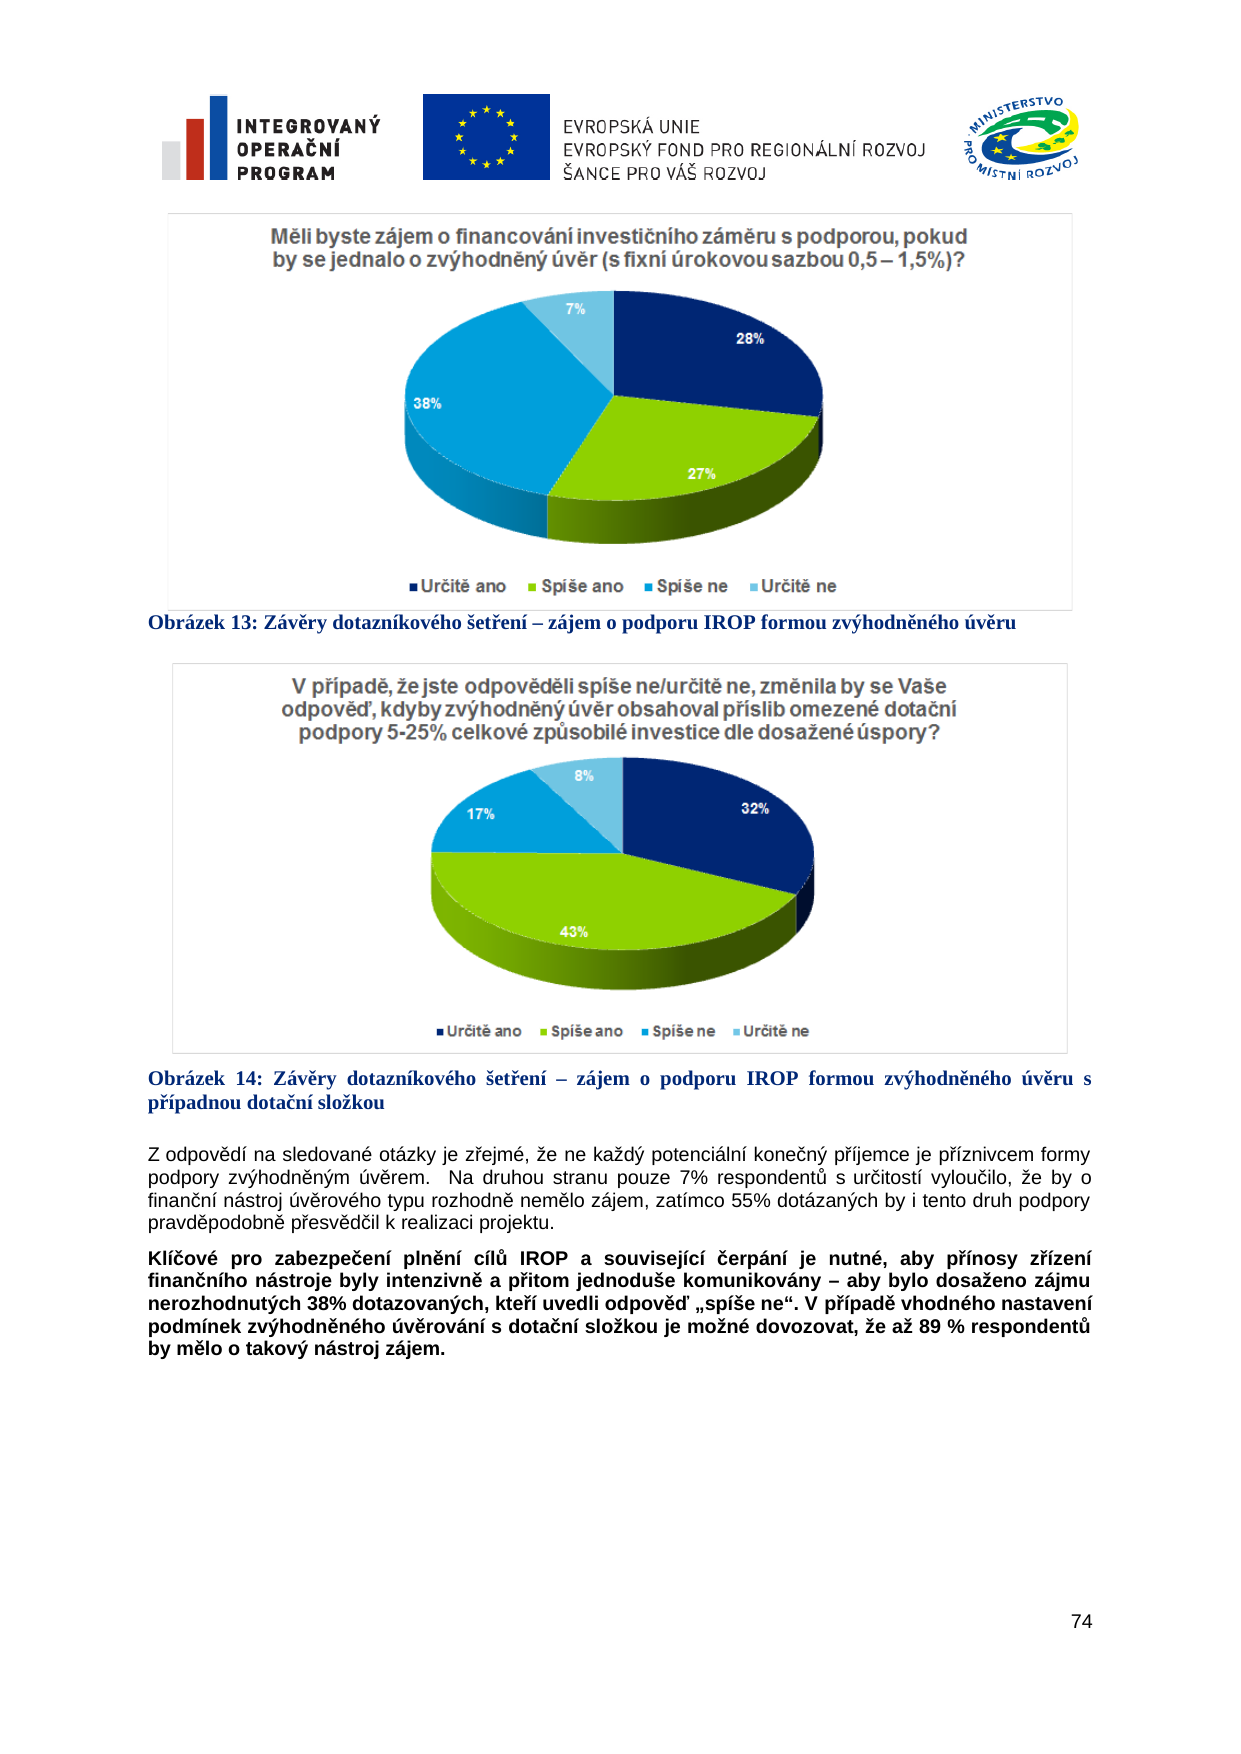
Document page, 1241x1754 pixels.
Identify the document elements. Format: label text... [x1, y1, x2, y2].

text Z odpovědí na sledované otázky je zřejmé, že ne každý potenciální konečný příjemce je příznivcem formy podpory zvýhodněným úvěrem. Na druhou stranu pouze 7% respondentů s určitostí vyloučilo, že by o finanční nástroj úvěrového typu rozhodně nemělo zájem, zatímco 55% dotázaných by i tento druh podpory pravděpodobně přesvědčil k realizaci projektu. [148, 1143, 1092, 1234]
text Klíčové pro zabezpečení plnění cílů IROP a související čerpání je nutné, aby přínosy zřízení finančního nástroje byly intenzivně a přitom jednoduše komunikovány – aby bylo dosaženo zájmu nerozhodnutých 38% dotazovaných, kteří uvedli odpověď „spíše ne“. V případě vhodného nastavení podmínek zvýhodněného úvěrování s dotační složkou je možné dovozovat, že až 89 % respondentů by mělo o takový nástroj zájem. [148, 1246, 1092, 1360]
text Obrázek 13: Závěry dotazníkového šetření – zájem o podporu IROP formou zvýhodněného úvěru [148, 610, 1092, 634]
picture [172, 663, 1068, 1054]
picture [167, 213, 1073, 611]
text Obrázek 14: Závěry dotazníkového šetření – zájem o podporu IROP formou zvýhodněného úvěru s případnou dotační složkou [148, 1066, 1092, 1114]
picture [147, 73, 1093, 201]
